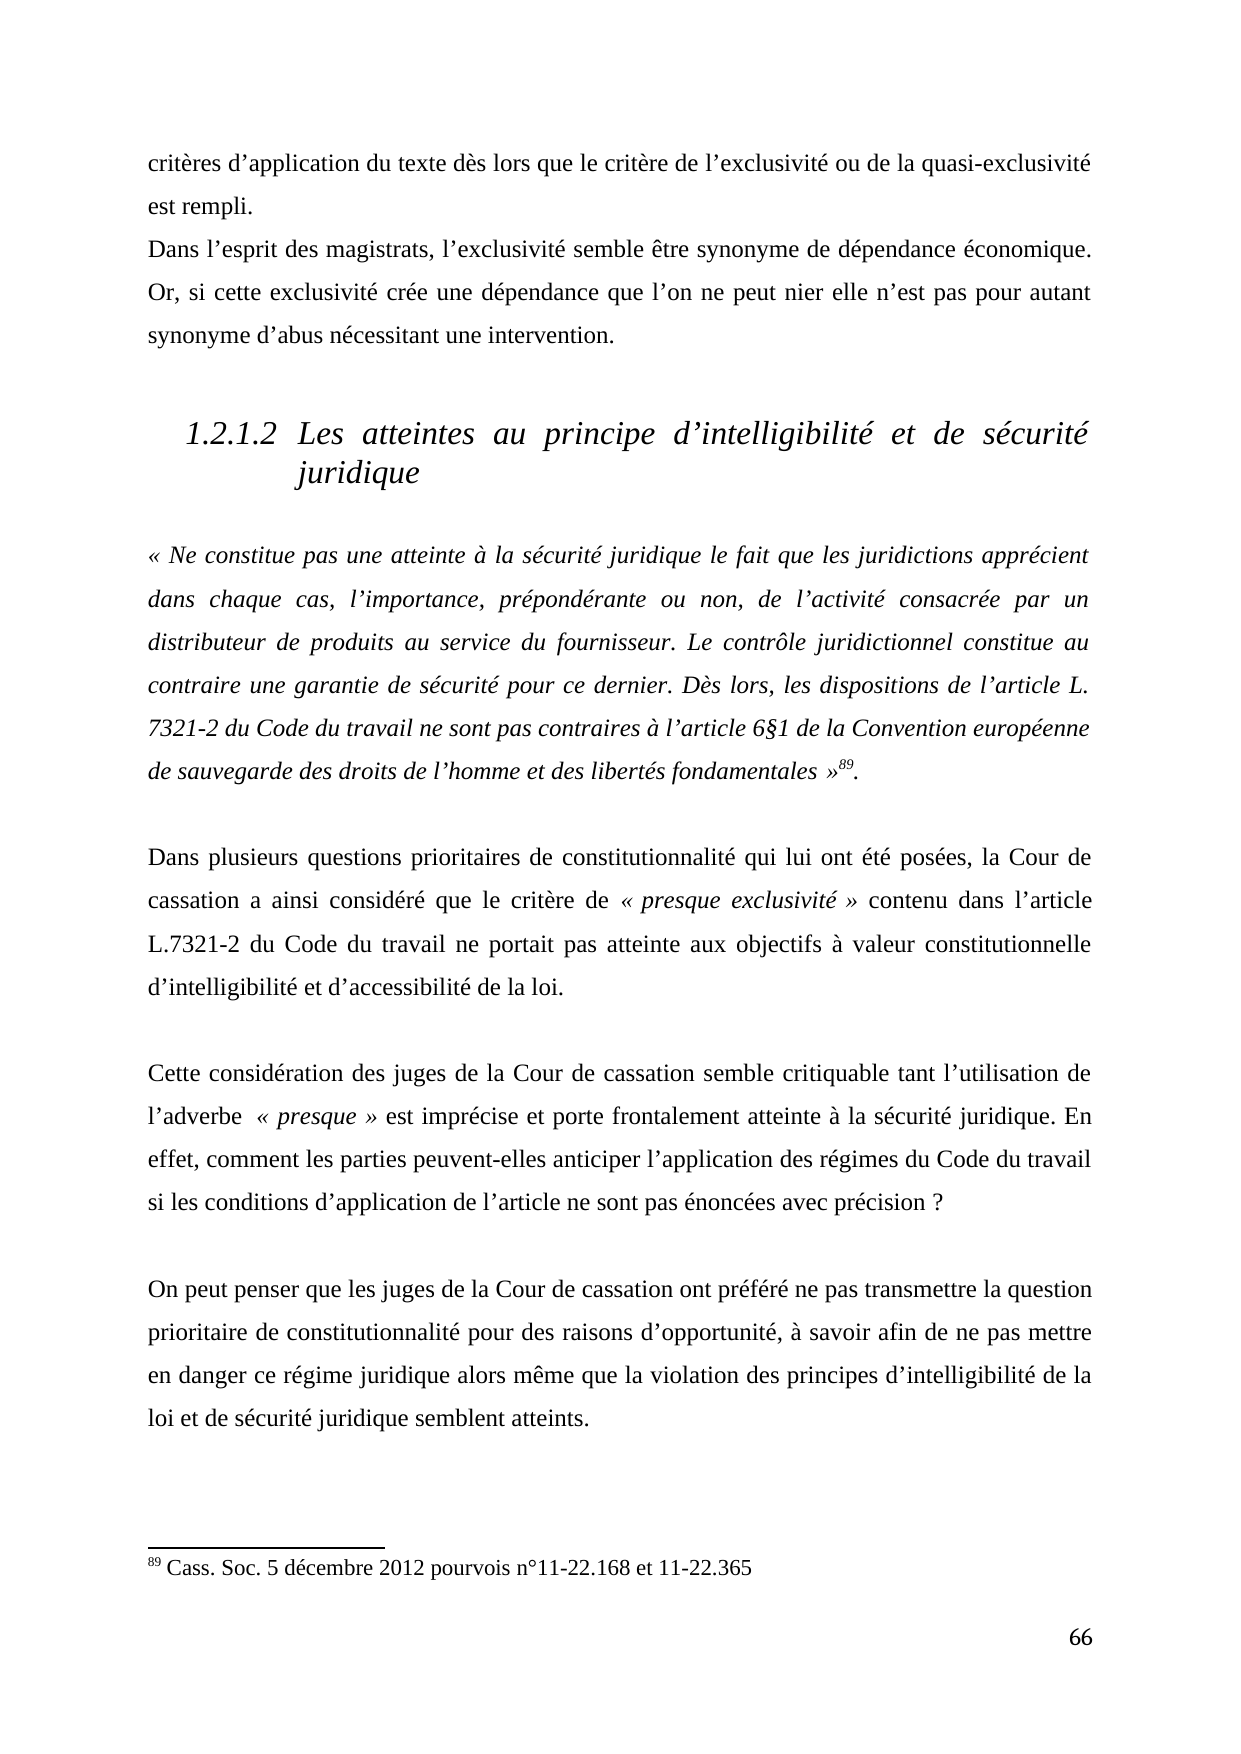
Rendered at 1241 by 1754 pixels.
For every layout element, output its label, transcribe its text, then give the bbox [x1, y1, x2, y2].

text Cette considération des juges de la Cour de cassation semble critiquable tant l’utilisation de l’adverbe « presque » est imprécise et porte frontalement atteinte à la sécurité juridique. En effet, comment les parties peuvent-elles anticiper l’application des régimes du Code du travail si les conditions d’application de l’article ne sont pas énoncées avec précision ? [148, 1058, 1093, 1216]
text « Ne constitue pas une atteinte à la sécurité juridique le fait que les juridictions apprécient dans chaque cas, l’importance, prépondérante ou non, de l’activité consacrée par un distributeur de produits au service du fournisseur. Le contrôle juridictionnel constitue au contraire une garantie de sécurité pour ce dernier. Dès lors, les dispositions de l’article L. 7321-2 du Code du travail ne sont pas contraires à l’article 6§1 de la Convention européenne de sauvegarde des droits de l’homme et des libertés fondamentales ». [148, 541, 1093, 785]
text Dans l’esprit des magistrats, l’exclusivité semble être synonyme de dépendance économique. Or, si cette exclusivité crée une dépendance que l’on ne peut nier elle n’est pas pour autant synonyme d’abus nécessitant une intervention. [148, 234, 1093, 349]
text Les atteintes au principe d’intelligibilité et de sécurité juridique [185, 413, 1093, 490]
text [148, 148, 1093, 219]
text Dans plusieurs questions prioritaires de constitutionnalité qui lui ont été posées, la Cour de cassation a ainsi considéré que le critère de « presque exclusivité » contenu dans l’article L.7321-2 du Code du travail ne portait pas atteinte aux objectifs à valeur constitutionnelle d’intelligibilité et d’accessibilité de la loi. [148, 842, 1093, 1001]
text On peut penser que les juges de la Cour de cassation ont préféré ne pas transmettre la question prioritaire de constitutionnalité pour des raisons d’opportunité, à savoir afin de ne pas mettre en danger ce régime juridique alors même que la violation des principes d’intelligibilité de la loi et de sécurité juridique semblent atteints. [148, 1274, 1093, 1432]
